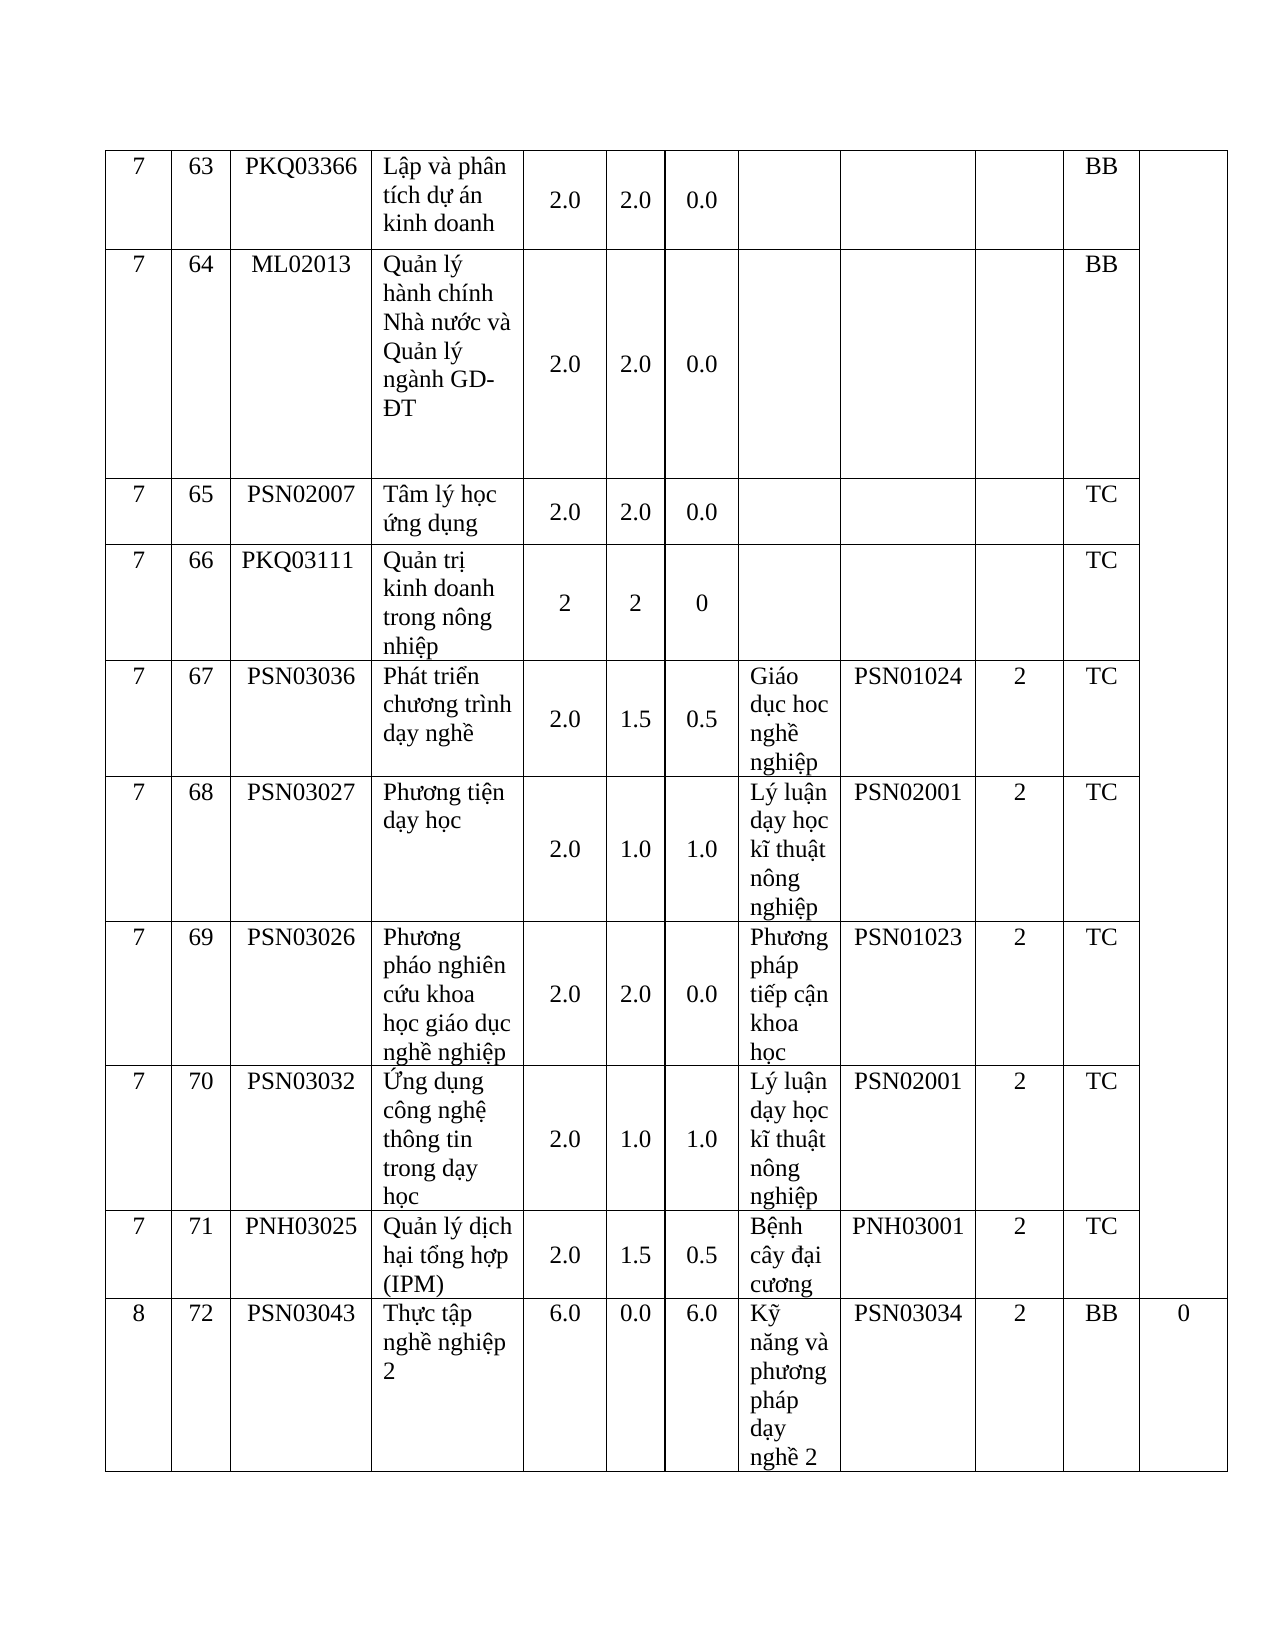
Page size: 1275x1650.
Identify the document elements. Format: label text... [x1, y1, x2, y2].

table_cell 2.0 [524, 250, 606, 478]
table_cell 2.0 [524, 1066, 606, 1210]
table_cell PKQ03366 [231, 151, 371, 248]
table_cell [976, 151, 1063, 248]
table_cell 7 [106, 661, 171, 776]
table_cell 2.0 [607, 479, 664, 544]
table_cell 65 [172, 479, 230, 544]
table_cell 7 [106, 1211, 171, 1297]
table_cell 63 [172, 151, 230, 248]
table_cell 2.0 [607, 250, 664, 478]
table_cell 2 [976, 1299, 1063, 1471]
table_cell PSN02001 [841, 777, 975, 921]
table_cell 0.5 [666, 1211, 738, 1297]
table_cell Phương pháo nghiên cứu khoa học giáo dục nghề nghiệp [372, 922, 523, 1065]
table_cell PSN02007 [231, 479, 371, 544]
table_cell [841, 250, 975, 478]
table_cell Tâm lý học ứng dụng [372, 479, 523, 544]
table_cell 1.0 [607, 777, 664, 921]
table_cell PSN03043 [231, 1299, 371, 1471]
table_cell 71 [172, 1211, 230, 1297]
table_cell ML02013 [231, 250, 371, 478]
table_cell 7 [106, 1066, 171, 1210]
table_cell [976, 479, 1063, 544]
table_cell 2 [976, 922, 1063, 1065]
table_cell TC [1064, 922, 1139, 1065]
table_cell Giáo dục hoc nghề nghiệp [739, 661, 840, 776]
table_cell 2.0 [524, 922, 606, 1065]
table_cell BB [1064, 1299, 1139, 1471]
table_cell PSN01023 [841, 922, 975, 1065]
table_cell 2 [607, 545, 664, 660]
table_cell BB [1064, 250, 1139, 478]
table_cell 6.0 [666, 1299, 738, 1471]
table_cell 8 [106, 1299, 171, 1471]
table_cell 2.0 [524, 1211, 606, 1297]
table_cell PSN03032 [231, 1066, 371, 1210]
table_cell Quản lý hành chính Nhà nước và Quản lý ngành GD-ĐT [372, 250, 523, 478]
table_cell Lý luận dạy học kĩ thuật nông nghiệp [739, 777, 840, 921]
table_cell 0.0 [607, 1299, 664, 1471]
table_cell 0.0 [666, 922, 738, 1065]
table_cell 7 [106, 777, 171, 921]
table_cell 2.0 [524, 777, 606, 921]
table_cell PSN02001 [841, 1066, 975, 1210]
table_cell Kỹ năng và phương pháp dạy nghề 2 [739, 1299, 840, 1471]
table_cell 0.5 [666, 661, 738, 776]
table_cell TC [1064, 661, 1139, 776]
table_cell PSN03027 [231, 777, 371, 921]
table_cell Quản lý dịch hại tổng hợp (IPM) [372, 1211, 523, 1297]
table_cell 64 [172, 250, 230, 478]
table_cell PNH03001 [841, 1211, 975, 1297]
table_cell [739, 151, 840, 248]
table_cell Quản trị kinh doanh trong nông nhiệp [372, 545, 523, 660]
table_cell 7 [106, 151, 171, 248]
table_cell [841, 151, 975, 248]
table_cell 1.5 [607, 1211, 664, 1297]
table_cell 7 [106, 479, 171, 544]
table_cell 67 [172, 661, 230, 776]
table_cell 2.0 [524, 151, 606, 248]
table_cell 2 [976, 1066, 1063, 1210]
table_cell PSN03034 [841, 1299, 975, 1471]
table_cell 0 [1140, 1299, 1227, 1471]
table_cell 2 [524, 545, 606, 660]
table_cell PKQ03111 [231, 545, 371, 660]
table_cell 2.0 [524, 661, 606, 776]
table_cell Phương pháp tiếp cận khoa học [739, 922, 840, 1065]
table_cell 2 [976, 661, 1063, 776]
table_cell 2.0 [607, 922, 664, 1065]
table_cell TC [1064, 1066, 1139, 1210]
table_cell PSN01024 [841, 661, 975, 776]
table_cell 7 [106, 250, 171, 478]
table_cell 2 [976, 777, 1063, 921]
table_cell TC [1064, 1211, 1139, 1297]
table_cell Phương tiện dạy học [372, 777, 523, 921]
table_cell Phát triển chương trình dạy nghề [372, 661, 523, 776]
table_cell 2 [976, 1211, 1063, 1297]
table_cell Lý luận dạy học kĩ thuật nông nghiệp [739, 1066, 840, 1210]
table_cell TC [1064, 479, 1139, 544]
table_cell PSN03036 [231, 661, 371, 776]
table_cell [739, 250, 840, 478]
table_cell PNH03025 [231, 1211, 371, 1297]
table_cell [976, 545, 1063, 660]
table_cell 1.0 [666, 1066, 738, 1210]
table_cell 0.0 [666, 250, 738, 478]
table_cell 7 [106, 922, 171, 1065]
table_cell [739, 545, 840, 660]
table_cell 2.0 [607, 151, 664, 248]
table_cell 6.0 [524, 1299, 606, 1471]
table_cell Thực tập nghề nghiệp 2 [372, 1299, 523, 1471]
table_cell [841, 479, 975, 544]
table_cell 70 [172, 1066, 230, 1210]
table_cell 1.0 [666, 777, 738, 921]
table_cell TC [1064, 777, 1139, 921]
table_cell [976, 250, 1063, 478]
table_cell 7 [106, 545, 171, 660]
table_cell 0.0 [666, 151, 738, 248]
table_cell TC [1064, 545, 1139, 660]
table_cell BB [1064, 151, 1139, 248]
table_cell [739, 479, 840, 544]
table_cell 1.5 [607, 661, 664, 776]
table_cell 1.0 [607, 1066, 664, 1210]
table_cell 0.0 [666, 479, 738, 544]
table_cell 72 [172, 1299, 230, 1471]
table_cell Lập và phân tích dự án kinh doanh [372, 151, 523, 248]
table_cell Ứng dụng công nghệ thông tin trong dạy học [372, 1066, 523, 1210]
table_cell 2.0 [524, 479, 606, 544]
table_cell 0 [666, 545, 738, 660]
table_cell Bệnh cây đại cương [739, 1211, 840, 1297]
table_cell [841, 545, 975, 660]
table_cell 66 [172, 545, 230, 660]
table_cell 69 [172, 922, 230, 1065]
table_cell PSN03026 [231, 922, 371, 1065]
table_cell 68 [172, 777, 230, 921]
